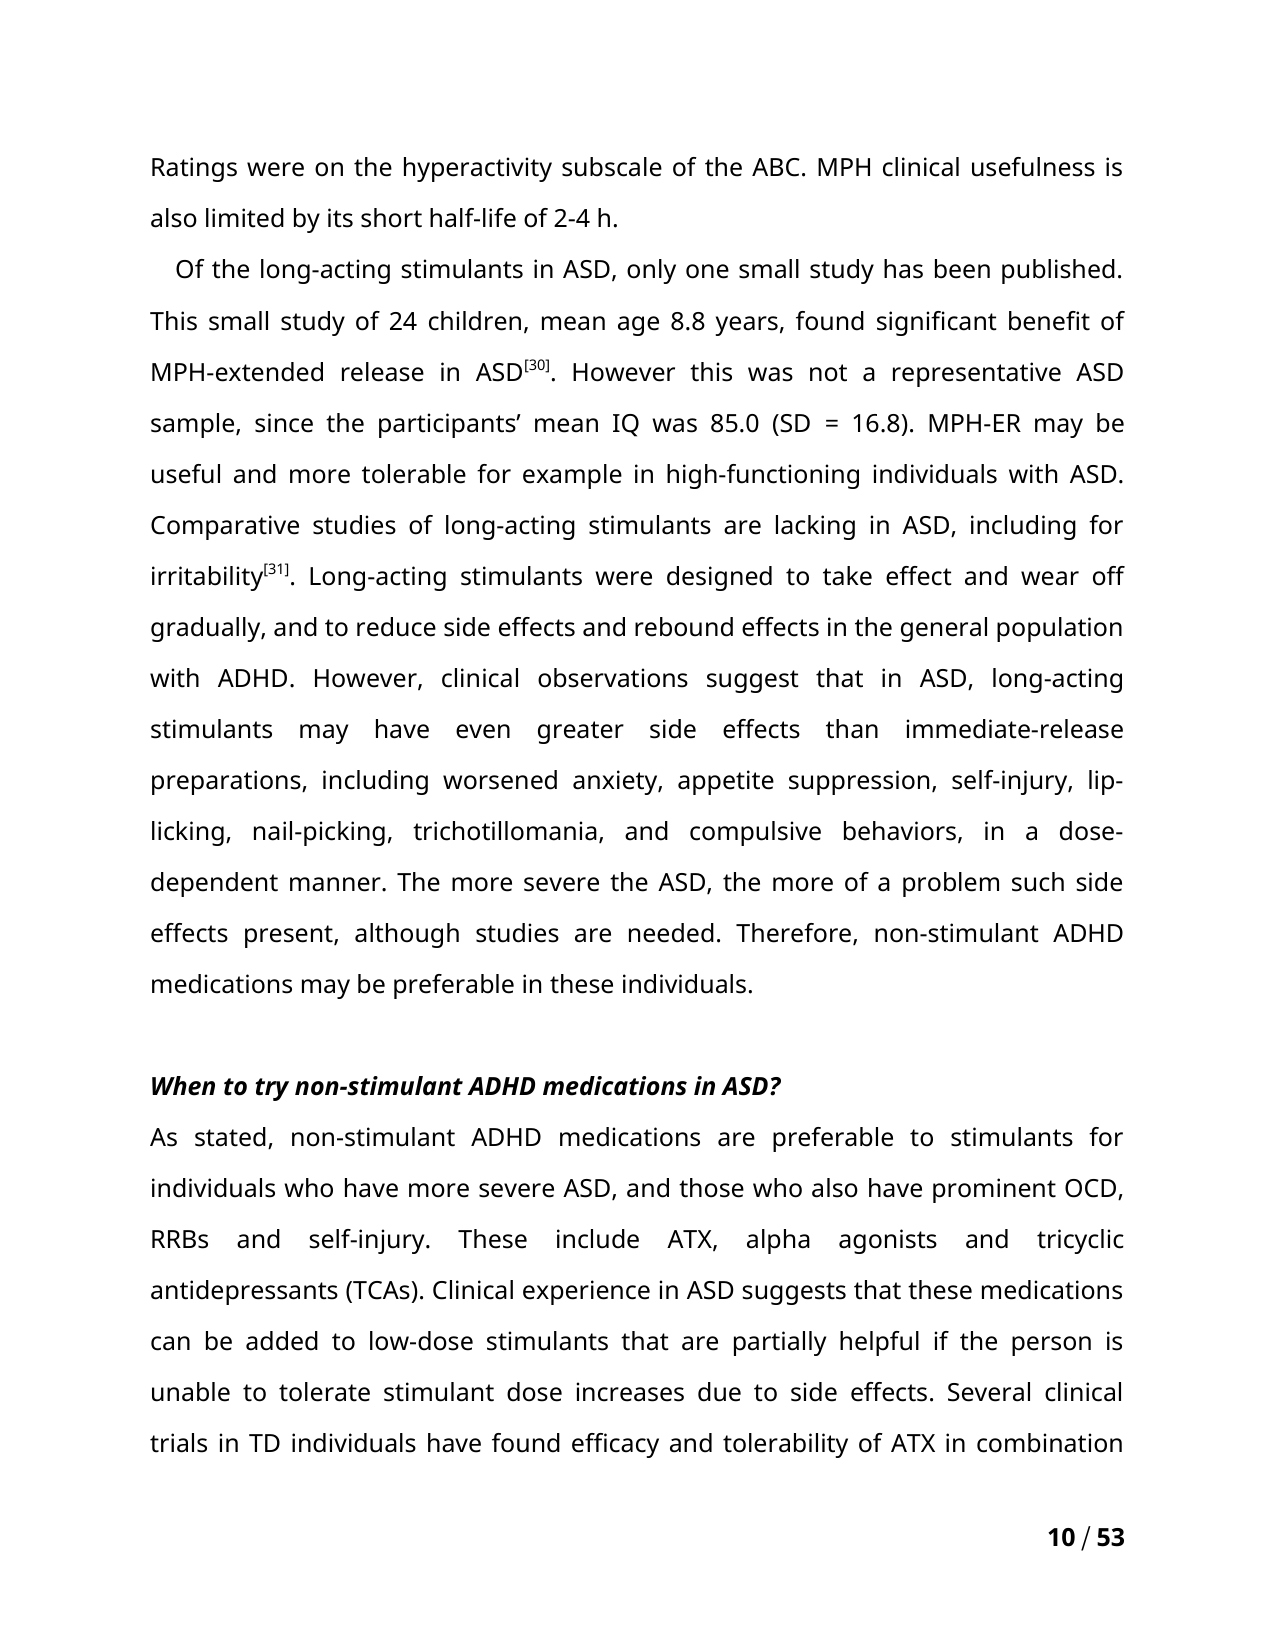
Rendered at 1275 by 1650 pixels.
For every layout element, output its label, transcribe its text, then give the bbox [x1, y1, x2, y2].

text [150, 150, 1125, 235]
text Of the long-acting stimulants in ASD, only one small study has been published. This small study of 24 children, mean age 8.8 years, found significant benefit of MPH-extended release in ASD[30]. However this was not a representative ASD sample, since the participants’ mean IQ was 85.0 (SD = 16.8). MPH-ER may be useful and more tolerable for example in high-functioning individuals with ASD. Comparative studies of long-acting stimulants are lacking in ASD, including for irritability[31]. Long-acting stimulants were designed to take effect and wear off gradually, and to reduce side effects and rebound effects in the general population with ADHD. However, clinical observations suggest that in ASD, long-acting stimulants may have even greater side effects than immediate-release preparations, including worsened anxiety, appetite suppression, self-injury, lip-licking, nail-picking, trichotillomania, and compulsive behaviors, in a dose-dependent manner. The more severe the ASD, the more of a problem such side effects present, although studies are needed. Therefore, non-stimulant ADHD medications may be preferable in these individuals. [150, 252, 1125, 1001]
text When to try non-stimulant ADHD medications in ASD? [150, 1069, 1125, 1103]
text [150, 1120, 1125, 1460]
